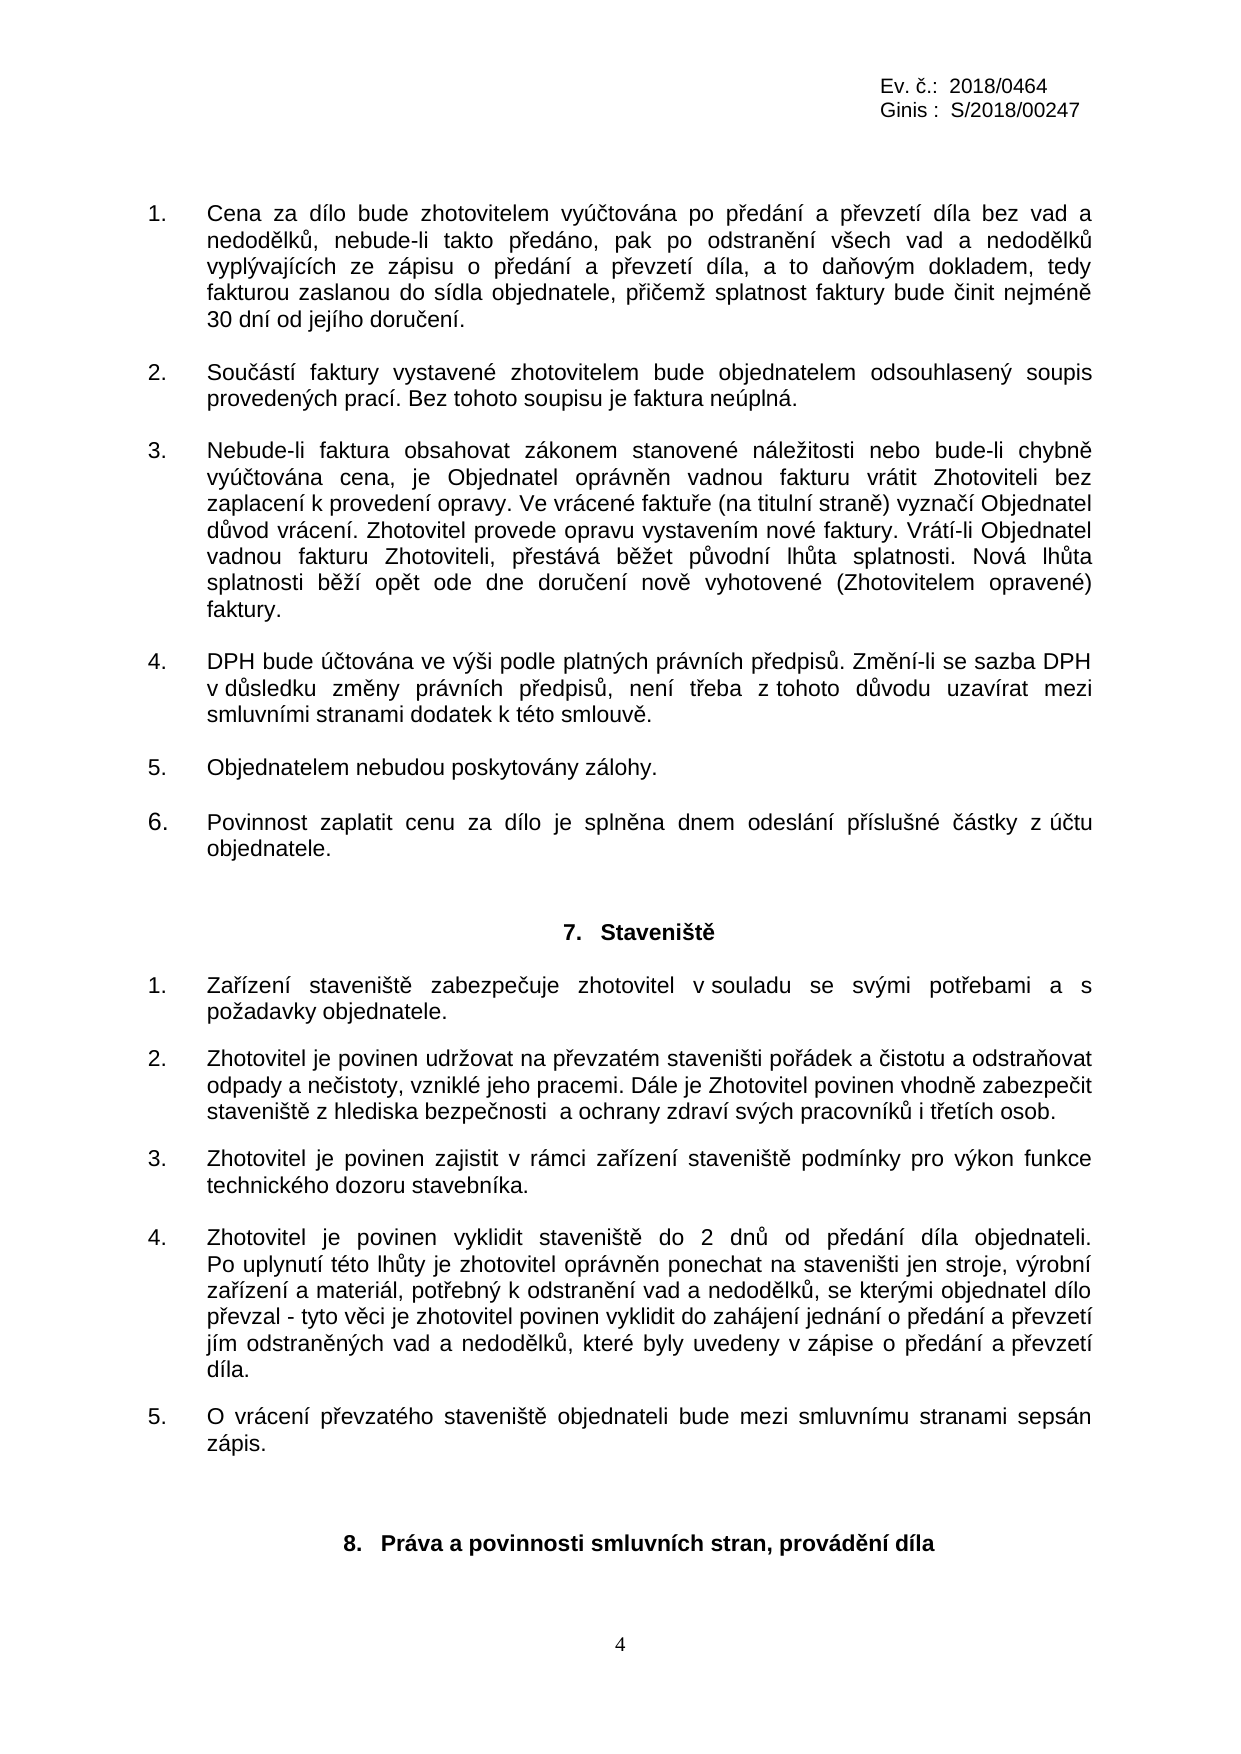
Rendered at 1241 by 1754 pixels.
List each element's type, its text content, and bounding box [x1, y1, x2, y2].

list Práva a povinnosti smluvních stran, provádění díla [185, 1529, 1093, 1556]
list Cena za dílo bude zhotovitelem vyúčtována po předání a převzetí díla bez vad a nedodělků, nebude-li takto předáno, pak po odstranění všech vad a nedodělků vyplývajících ze zápisu o předání a převzetí díla, a to daňovým dokladem, tedy fakturou zaslanou do sídla objednatele, přičemž splatnost faktury bude činit nejméně 30 dní od jejího doručení. [148, 200, 1093, 332]
list Nebude-li faktura obsahovat zákonem stanovené náležitosti nebo bude-li chybně vyúčtována cena, je Objednatel oprávněn vadnou fakturu vrátit Zhotoviteli bez zaplacení k provedení opravy. Ve vrácené faktuře (na titulní straně) vyznačí Objednatel důvod vrácení. Zhotovitel provede opravu vystavením nové faktury. Vrátí-li Objednatel vadnou fakturu Zhotoviteli, přestává běžet původní lhůta splatnosti. Nová lhůta splatnosti běží opět ode dne doručení nově vyhotovené (Zhotovitelem opravené) faktury. [148, 437, 1093, 622]
list Objednatelem nebudou poskytovány zálohy. [148, 754, 1093, 780]
list Zhotovitel je povinen vyklidit staveniště do 2 dnů od předání díla objednateli. Po uplynutí této lhůty je zhotovitel oprávněn ponechat na staveništi jen stroje, výrobní zařízení a materiál, potřebný k odstranění vad a nedodělků, se kterými objednatel dílo převzal - tyto věci je zhotovitel povinen vyklidit do zahájení jednání o předání a převzetí jím odstraněných vad a nedodělků, které byly uvedeny v zápise o předání a převzetí díla. [148, 1224, 1093, 1382]
list Zařízení staveniště zabezpečuje zhotovitel v souladu se svými potřebami a s požadavky objednatele. [148, 972, 1093, 1024]
list DPH bude účtována ve výši podle platných právních předpisů. Změní-li se sazba DPH v důsledku změny právních předpisů, není třeba z tohoto důvodu uzavírat mezi smluvními stranami dodatek k této smlouvě. [148, 648, 1093, 727]
list Povinnost zaplatit cenu za dílo je splněna dnem odeslání příslušné částky z účtu objednatele. [148, 806, 1093, 862]
list Součástí faktury vystavené zhotovitelem bude objednatelem odsouhlasený soupis provedených prací. Bez tohoto soupisu je faktura neúplná. [148, 358, 1093, 411]
list Staveniště [185, 919, 1093, 945]
list O vrácení převzatého staveniště objednateli bude mezi smluvnímu stranami sepsán zápis. [148, 1403, 1093, 1456]
list Zhotovitel je povinen zajistit v rámci zařízení staveniště podmínky pro výkon funkce technického dozoru stavebníka. [148, 1145, 1093, 1198]
list Zhotovitel je povinen udržovat na převzatém staveništi pořádek a čistotu a odstraňovat odpady a nečistoty, vzniklé jeho pracemi. Dále je Zhotovitel povinen vhodně zabezpečit staveniště z hlediska bezpečnosti a ochrany zdraví svých pracovníků i třetích osob. [148, 1045, 1093, 1124]
